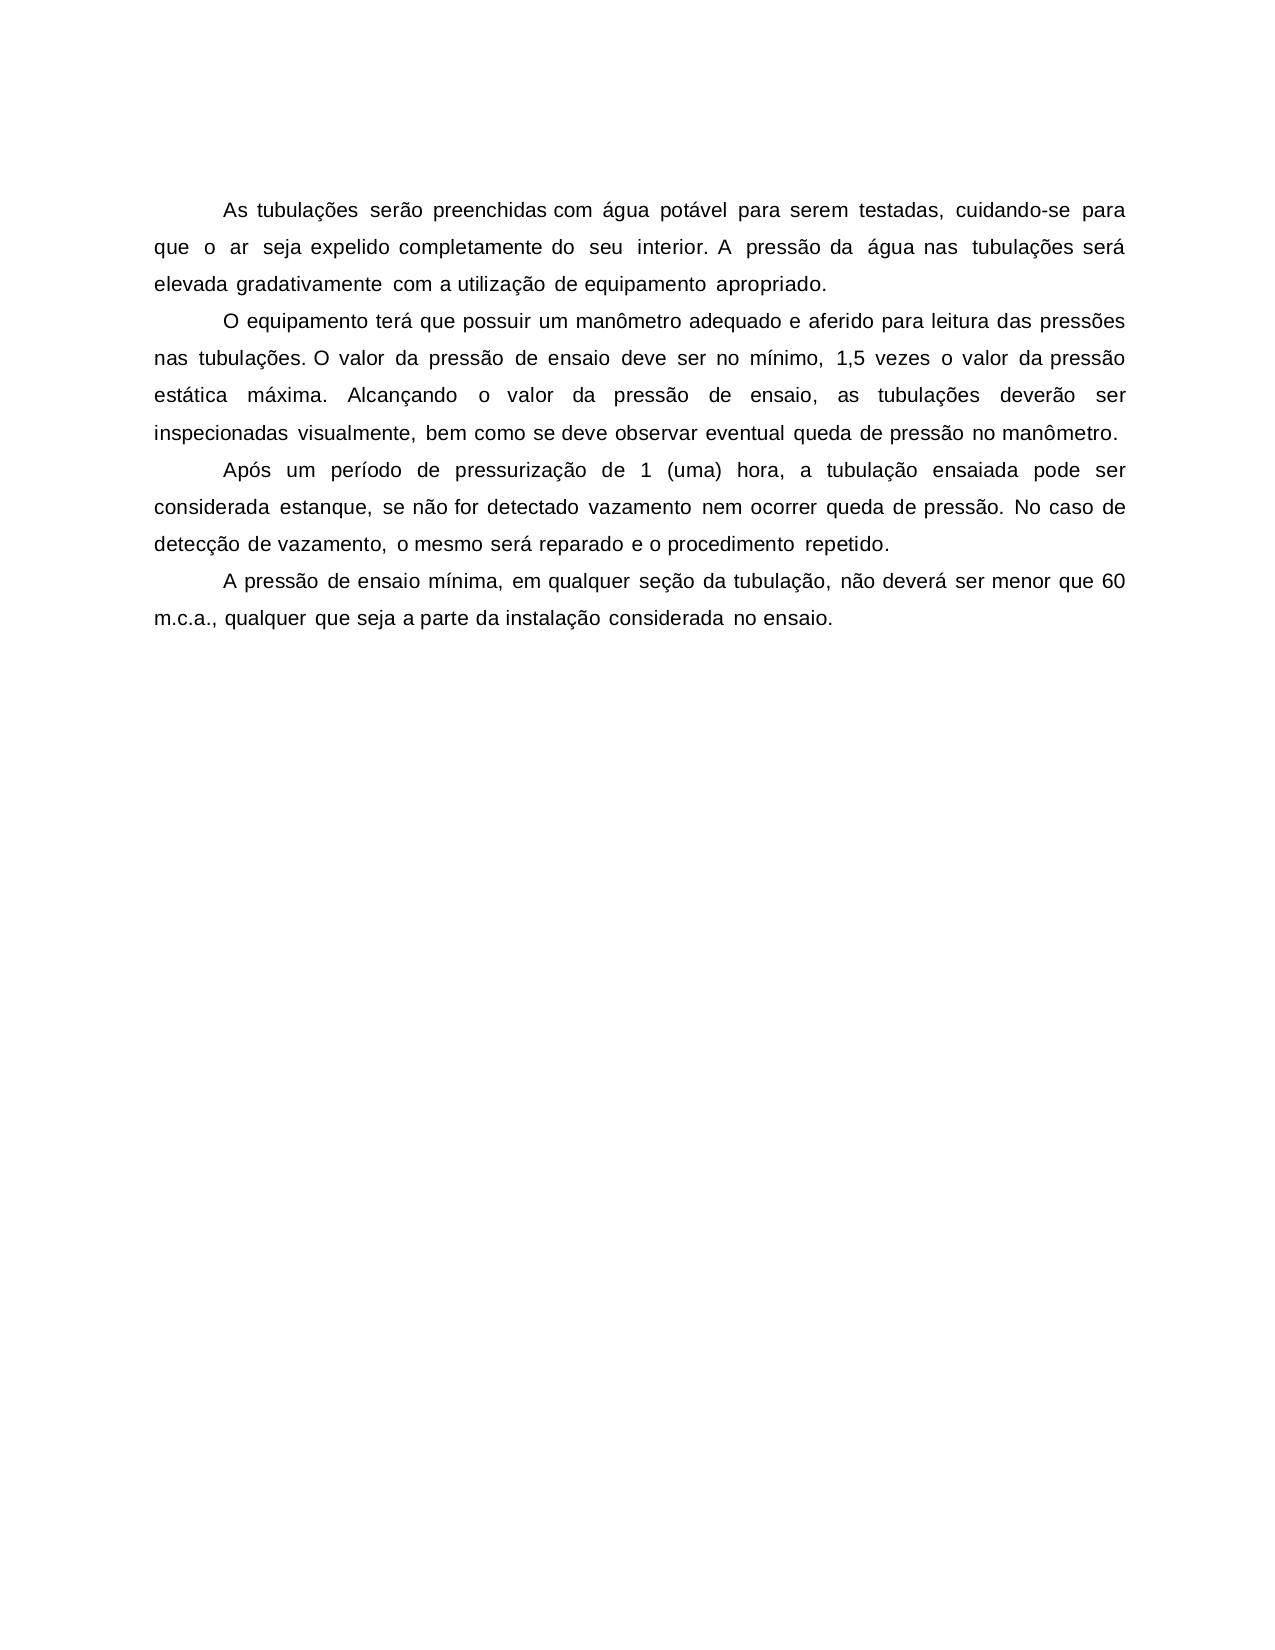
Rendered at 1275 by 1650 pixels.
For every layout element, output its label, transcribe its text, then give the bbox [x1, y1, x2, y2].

text O equipamento terá que possuir um manômetro adequado e aferido para leitura das pressões nas tubulações. O valor da pressão de ensaio deve ser no mínimo, 1,5 vezes o valor da pressão estática máxima. Alcançando o valor da pressão de ensaio, as tubulações deverão ser inspecionadas visualmente, bem como se deve observar eventual queda de pressão no manômetro. [154, 309, 1126, 444]
text As tubulações serão preenchidas com água potável para serem testadas, cuidando-se para que o ar seja expelido completamente do seu interior. A pressão da água nas tubulações será elevada gradativamente com a utilização de equipamento apropriado. [154, 198, 1126, 296]
text Após um período de pressurização de 1 (uma) hora, a tubulação ensaiada pode ser considerada estanque, se não for detectado vazamento nem ocorrer queda de pressão. No caso de detecção de vazamento, o mesmo será reparado e o procedimento repetido. [154, 457, 1126, 556]
text A pressão de ensaio mínima, em qualquer seção da tubulação, não deverá ser menor que 60 m.c.a., qualquer que seja a parte da instalação considerada no ensaio. [154, 569, 1126, 630]
